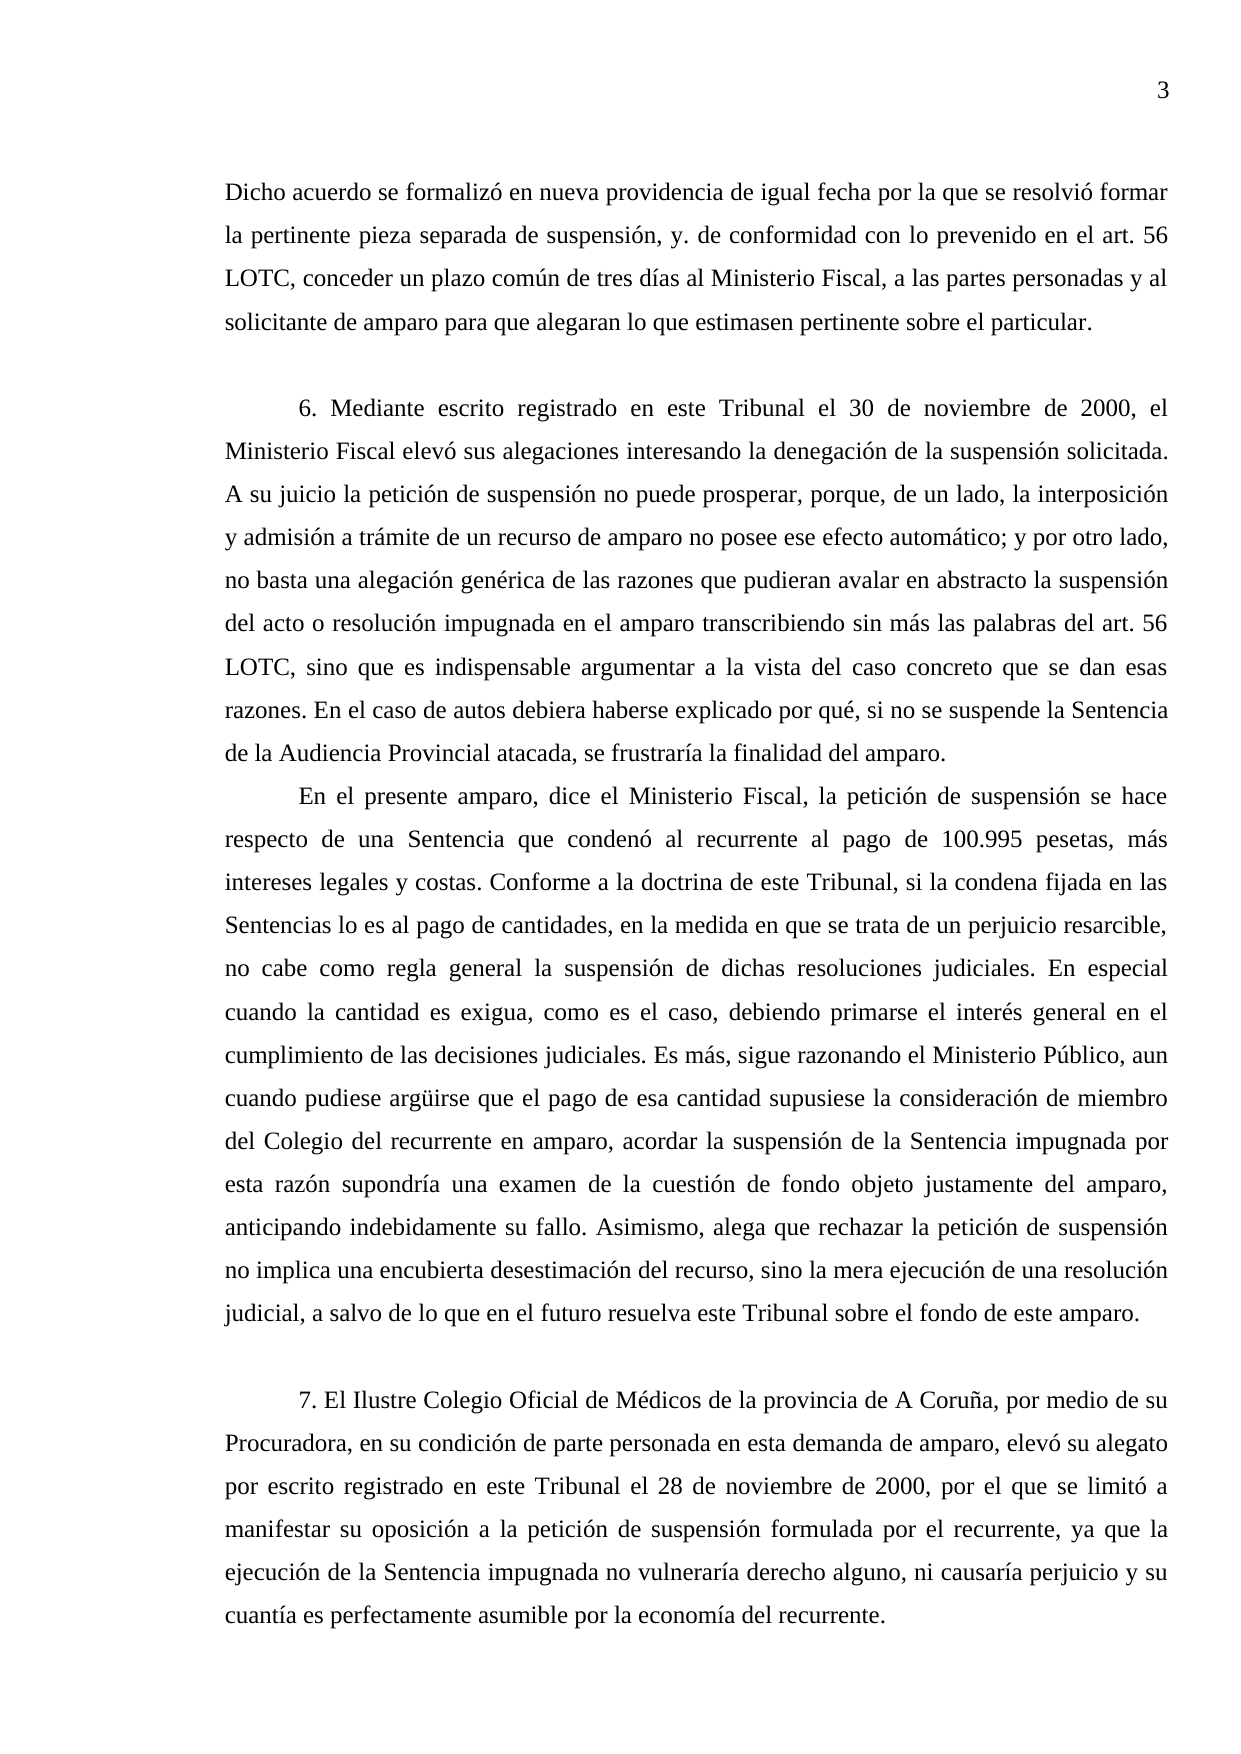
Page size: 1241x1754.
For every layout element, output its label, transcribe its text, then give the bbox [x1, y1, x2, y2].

text 6. Mediante escrito registrado en este Tribunal el 30 de noviembre de 2000, el Ministerio Fiscal elevó sus alegaciones interesando la denegación de la suspensión solicitada. A su juicio la petición de suspensión no puede prosperar, porque, de un lado, la interposición y admisión a trámite de un recurso de amparo no posee ese efecto automático; y por otro lado, no basta una alegación genérica de las razones que pudieran avalar en abstracto la suspensión del acto o resolución impugnada en el amparo transcribiendo sin más las palabras del art. 56 LOTC, sino que es indispensable argumentar a la vista del caso concreto que se dan esas razones. En el caso de autos debiera haberse explicado por qué, si no se suspende la Sentencia de la Audiencia Provincial atacada, se frustraría la finalidad del amparo. [224, 393, 1169, 767]
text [224, 177, 1169, 335]
text En el presente amparo, dice el Ministerio Fiscal, la petición de suspensión se hace respecto de una Sentencia que condenó al recurrente al pago de 100.995 pesetas, más intereses legales y costas. Conforme a la doctrina de este Tribunal, si la condena fijada en las Sentencias lo es al pago de cantidades, en la medida en que se trata de un perjuicio resarcible, no cabe como regla general la suspensión de dichas resoluciones judiciales. En especial cuando la cantidad es exigua, como es el caso, debiendo primarse el interés general en el cumplimiento de las decisiones judiciales. Es más, sigue razonando el Ministerio Público, aun cuando pudiese argüirse que el pago de esa cantidad supusiese la consideración de miembro del Colegio del recurrente en amparo, acordar la suspensión de la Sentencia impugnada por esta razón supondría una examen de la cuestión de fondo objeto justamente del amparo, anticipando indebidamente su fallo. Asimismo, alega que rechazar la petición de suspensión no implica una encubierta desestimación del recurso, sino la mera ejecución de una resolución judicial, a salvo de lo que en el futuro resuelva este Tribunal sobre el fondo de este amparo. [224, 781, 1169, 1327]
text 7. El Ilustre Colegio Oficial de Médicos de la provincia de A Coruña, por medio de su Procuradora, en su condición de parte personada en esta demanda de amparo, elevó su alegato por escrito registrado en este Tribunal el 28 de noviembre de 2000, por el que se limitó a manifestar su oposición a la petición de suspensión formulada por el recurrente, ya que la ejecución de la Sentencia impugnada no vulneraría derecho alguno, ni causaría perjuicio y su cuantía es perfectamente asumible por la economía del recurrente. [224, 1385, 1169, 1629]
